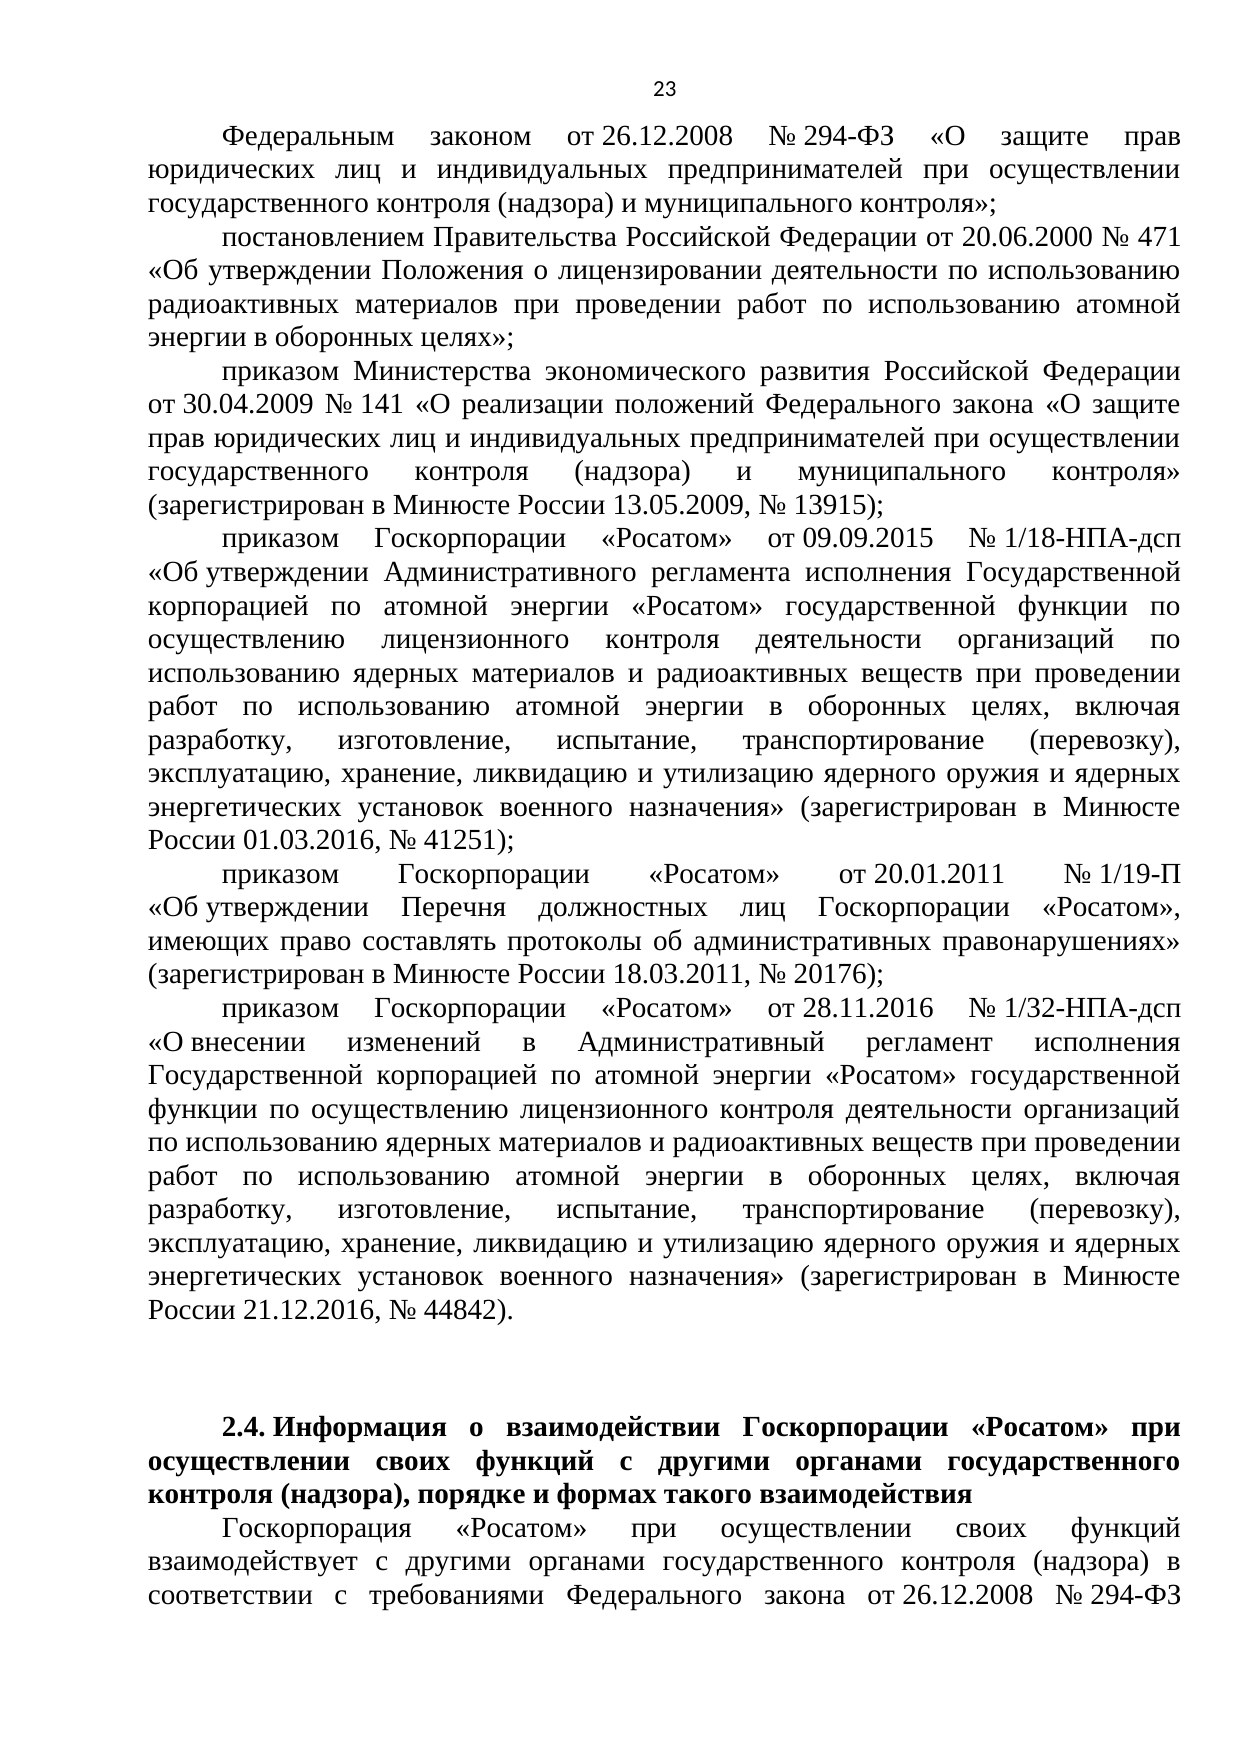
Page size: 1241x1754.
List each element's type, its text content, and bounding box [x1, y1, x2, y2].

title приказом Министерства экономического развития Российской Федерации от 30.04.2009 № 141 «О реализации положений Федерального закона «О защите прав юридических лиц и индивидуальных предпринимателей при осуществлении государственного контроля (надзора) и муниципального контроля» (зарегистрирован в Минюсте России 13.05.2009, № 13915); [148, 353, 1181, 521]
title постановлением Правительства Российской Федерации от 20.06.2000 № 471 «Об утверждении Положения о лицензировании деятельности по использованию радиоактивных материалов при проведении работ по использованию атомной энергии в оборонных целях»; [148, 219, 1181, 353]
subtitle 2.4. Информация о взаимодействии Госкорпорации «Росатом» при осуществлении своих функций с другими органами государственного контроля (надзора), порядке и формах такого взаимодействия [148, 1409, 1181, 1510]
text приказом Госкорпорации «Росатом» от 09.09.2015 № 1/18-НПА-дсп «Об утверждении Административного регламента исполнения Государственной корпорацией по атомной энергии «Росатом» государственной функции по осуществлению лицензионного контроля деятельности организаций по использованию ядерных материалов и радиоактивных веществ при проведении работ по использованию атомной энергии в оборонных целях, включая разработку, изготовление, испытание, транспортирование (перевозку), эксплуатацию, хранение, ликвидацию и утилизацию ядерного оружия и ядерных энергетических установок военного назначения» (зарегистрирован в Минюсте России 01.03.2016, № 41251); [148, 521, 1181, 856]
text приказом Госкорпорации «Росатом» от 20.01.2011 № 1/19-П «Об утверждении Перечня должностных лиц Госкорпорации «Росатом», имеющих право составлять протоколы об административных правонарушениях» (зарегистрирован в Минюсте России 18.03.2011, № 20176); [148, 856, 1181, 990]
title Федеральным законом от 26.12.2008 № 294-ФЗ «О защите прав юридических лиц и индивидуальных предпринимателей при осуществлении государственного контроля (надзора) и муниципального контроля»; [148, 118, 1181, 219]
title приказом Госкорпорации «Росатом» от 28.11.2016 № 1/32-НПА-дсп «О внесении изменений в Административный регламент исполнения Государственной корпорацией по атомной энергии «Росатом» государственной функции по осуществлению лицензионного контроля деятельности организаций по использованию ядерных материалов и радиоактивных веществ при проведении работ по использованию атомной энергии в оборонных целях, включая разработку, изготовление, испытание, транспортирование (перевозку), эксплуатацию, хранение, ликвидацию и утилизацию ядерного оружия и ядерных энергетических установок военного назначения» (зарегистрирован в Минюсте России 21.12.2016, № 44842). [148, 990, 1181, 1326]
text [148, 1510, 1181, 1610]
